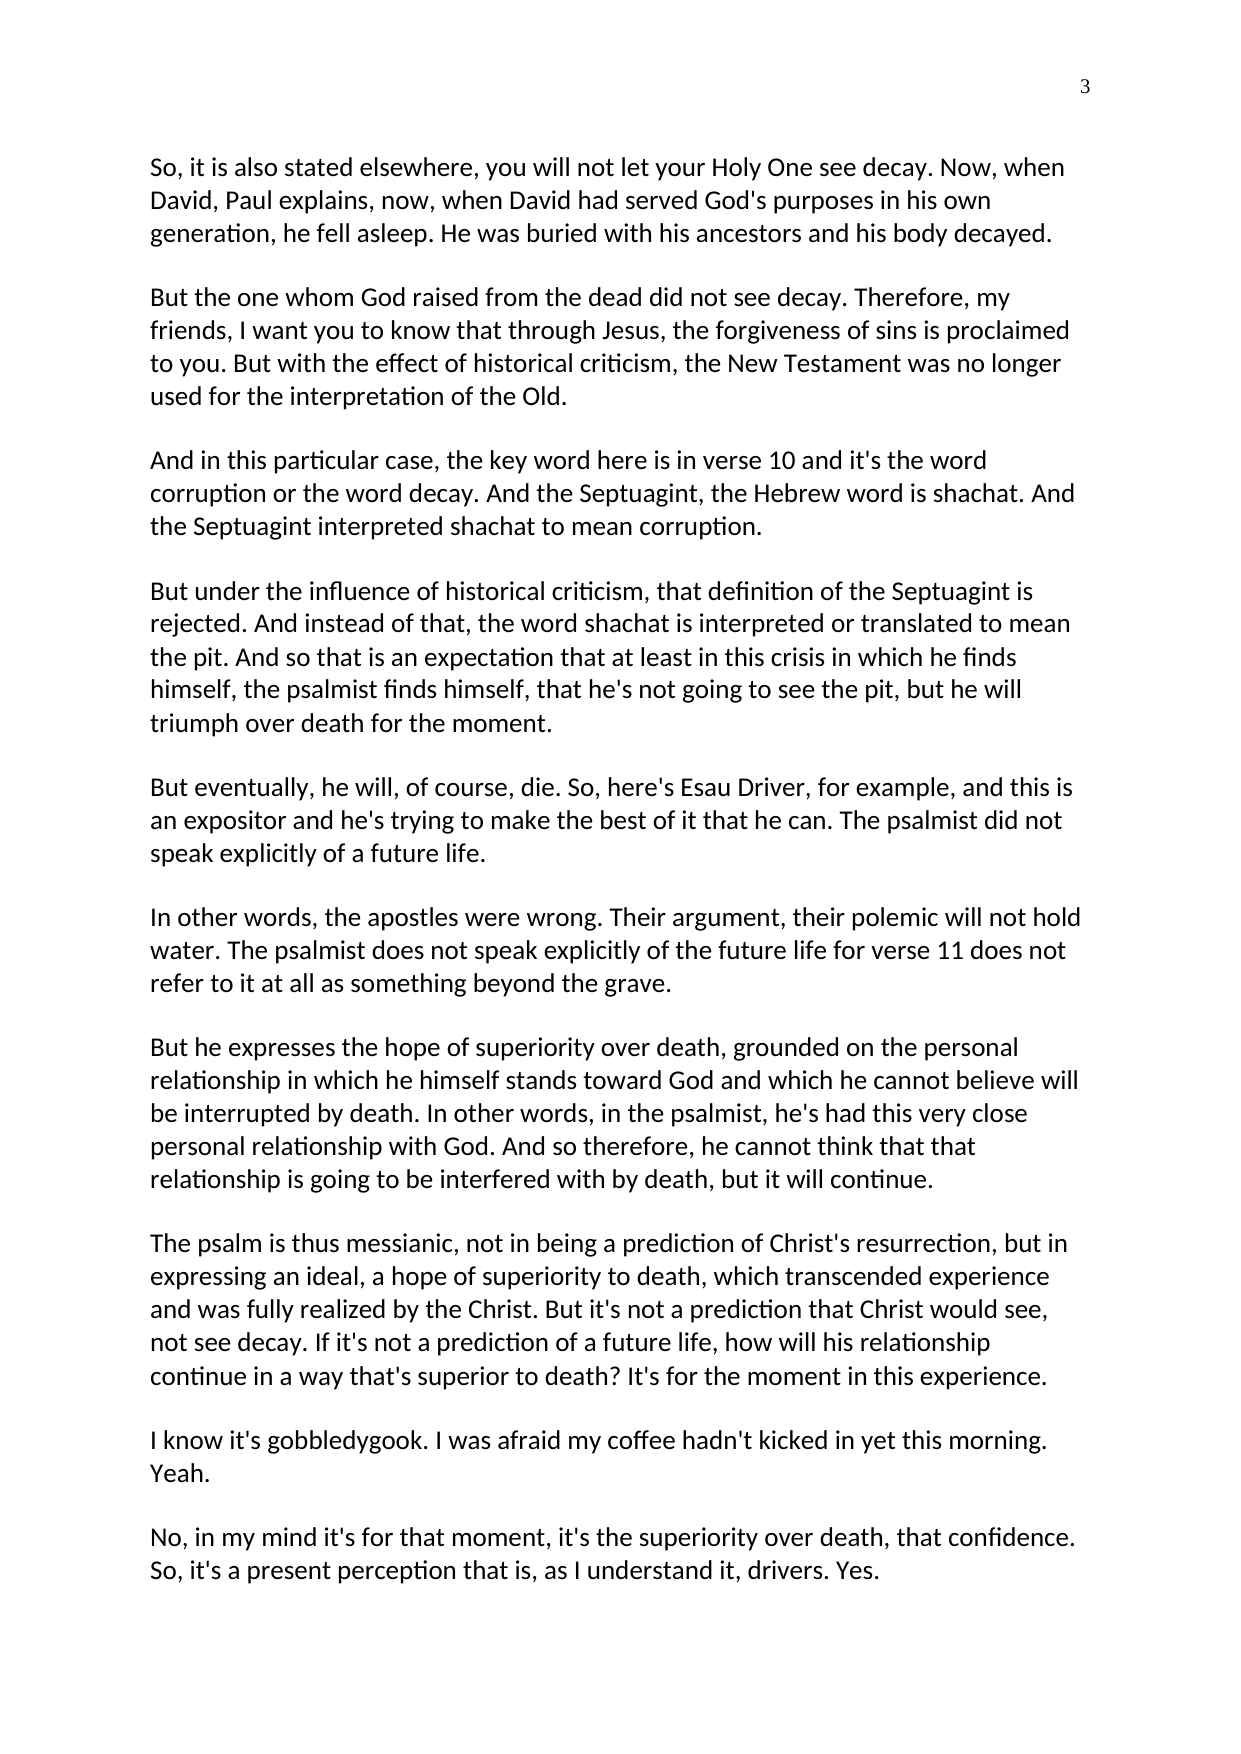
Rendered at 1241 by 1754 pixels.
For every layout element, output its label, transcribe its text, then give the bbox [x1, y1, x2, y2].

text But under the influence of historical criticism, that definition of the Septuagint is rejected. And instead of that, the word shachat is interpreted or translated to mean the pit. And so that is an expectation that at least in this crisis in which he finds himself, the psalmist finds himself, that he's not going to see the pit, but he will triumph over death for the moment. [150, 574, 1090, 739]
text I know it's gobbledygook. I was afraid my coffee hadn't kicked in yet this morning. Yeah. [150, 1423, 1090, 1489]
text But the one whom God raised from the dead did not see decay. Therefore, my friends, I want you to know that through Jesus, the forgiveness of sins is proclaimed to you. But with the effect of historical criticism, the New Testament was no longer used for the interpretation of the Old. [150, 280, 1090, 412]
text No, in my mind it's for that moment, it's the superiority over death, that confidence. So, it's a present perception that is, as I understand it, drivers. Yes. [150, 1520, 1090, 1586]
text So, it is also stated elsewhere, you will not let your Holy One see decay. Now, when David, Paul explains, now, when David had served God's purposes in his own generation, he fell asleep. He was buried with his ancestors and his body decayed. [150, 150, 1090, 249]
text The psalm is thus messianic, not in being a prediction of Christ's resurrection, but in expressing an ideal, a hope of superiority to death, which transcended experience and was fully realized by the Christ. But it's not a prediction that Christ would see, not see decay. If it's not a prediction of a future life, how will his relationship continue in a way that's superior to death? It's for the moment in this experience. [150, 1227, 1090, 1392]
text And in this particular case, the key word here is in verse 10 and it's the word corruption or the word decay. And the Septuagint, the Hebrew word is shachat. And the Septuagint interpreted shachat to mean corruption. [150, 443, 1090, 542]
text But he expresses the hope of superiority over death, grounded on the personal relationship in which he himself stands toward God and which he cannot believe will be interrupted by death. In other words, in the psalmist, he's had this very close personal relationship with God. And so therefore, he cannot think that that relationship is going to be interfered with by death, but it will continue. [150, 1030, 1090, 1195]
text But eventually, he will, of course, die. So, here's Esau Driver, for example, and this is an expositor and he's trying to make the best of it that he can. The psalmist did not speak explicitly of a future life. [150, 770, 1090, 869]
text In other words, the apostles were wrong. Their argument, their polemic will not hold water. The psalmist does not speak explicitly of the future life for verse 11 does not refer to it at all as something beyond the grave. [150, 900, 1090, 999]
